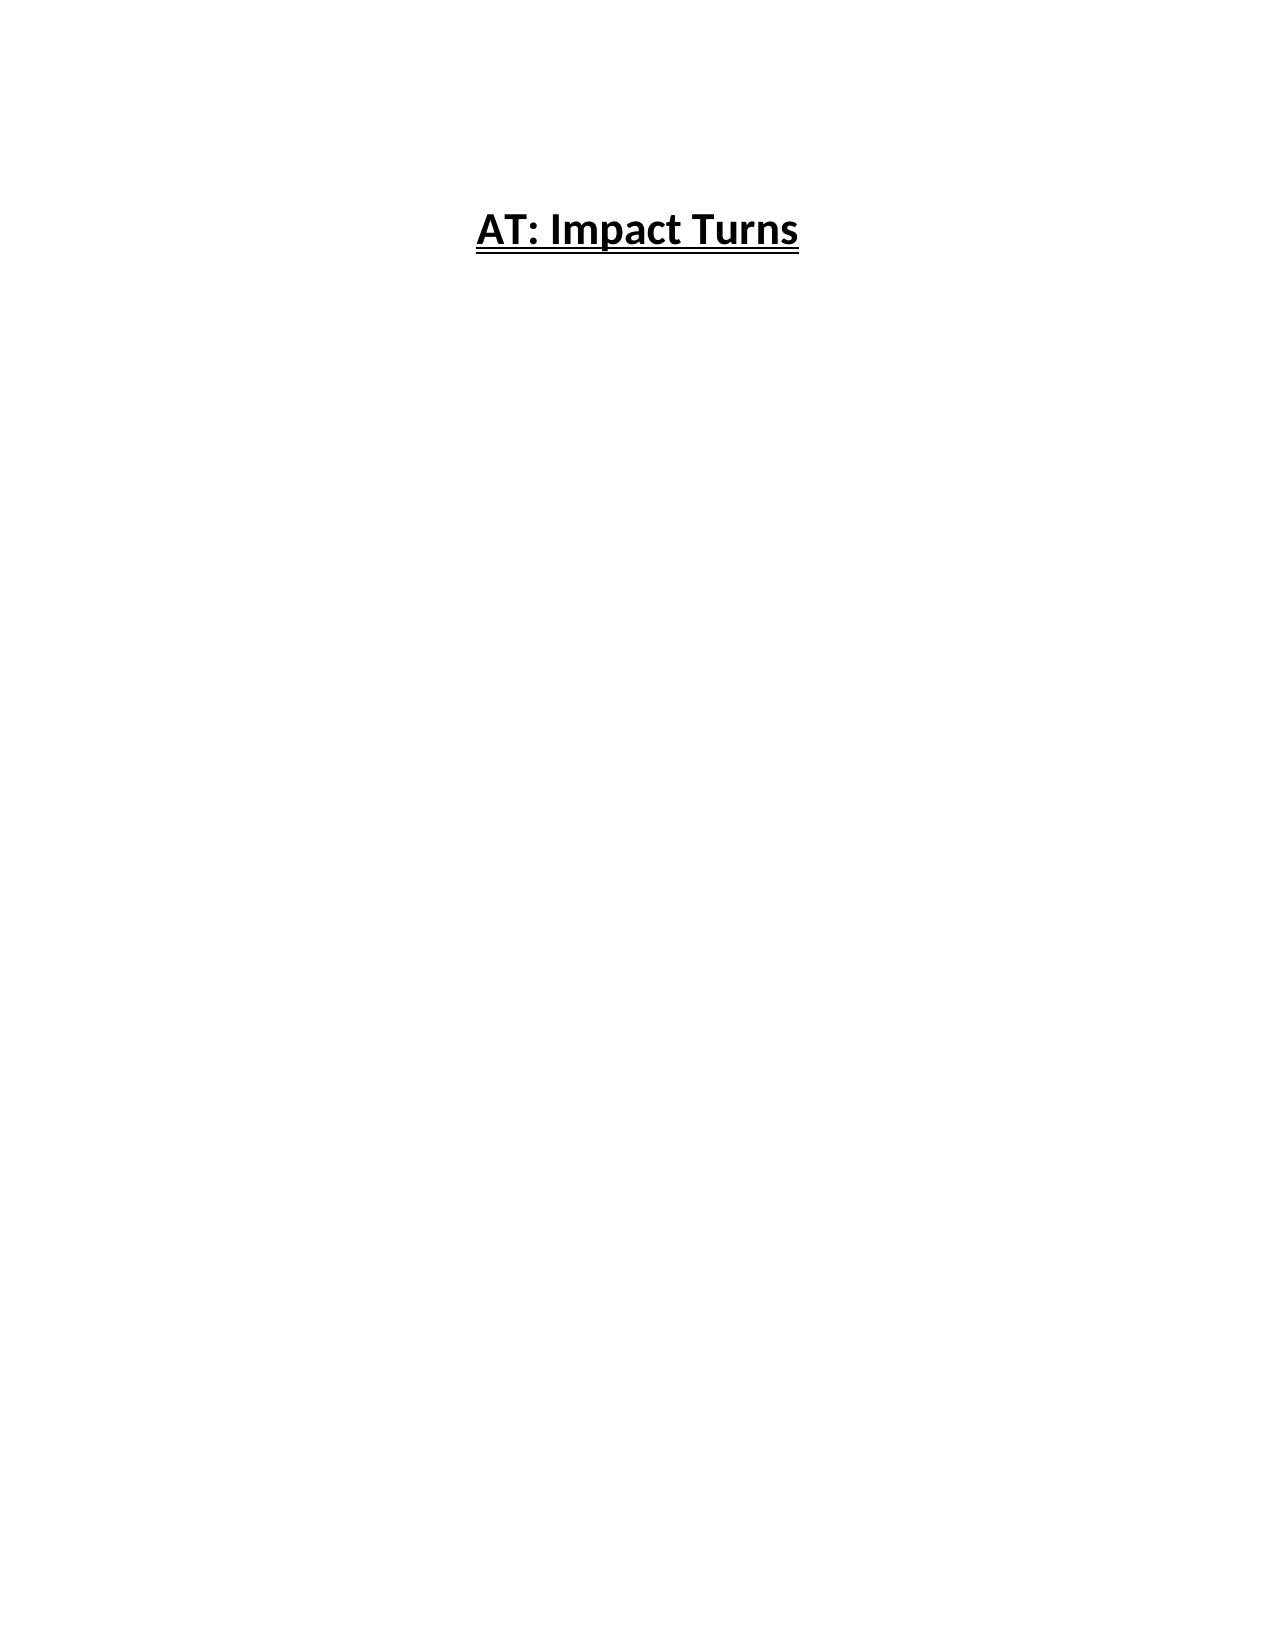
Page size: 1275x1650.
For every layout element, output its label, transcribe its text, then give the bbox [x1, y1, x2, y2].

subtitle AT: Impact Turns [150, 200, 1125, 256]
